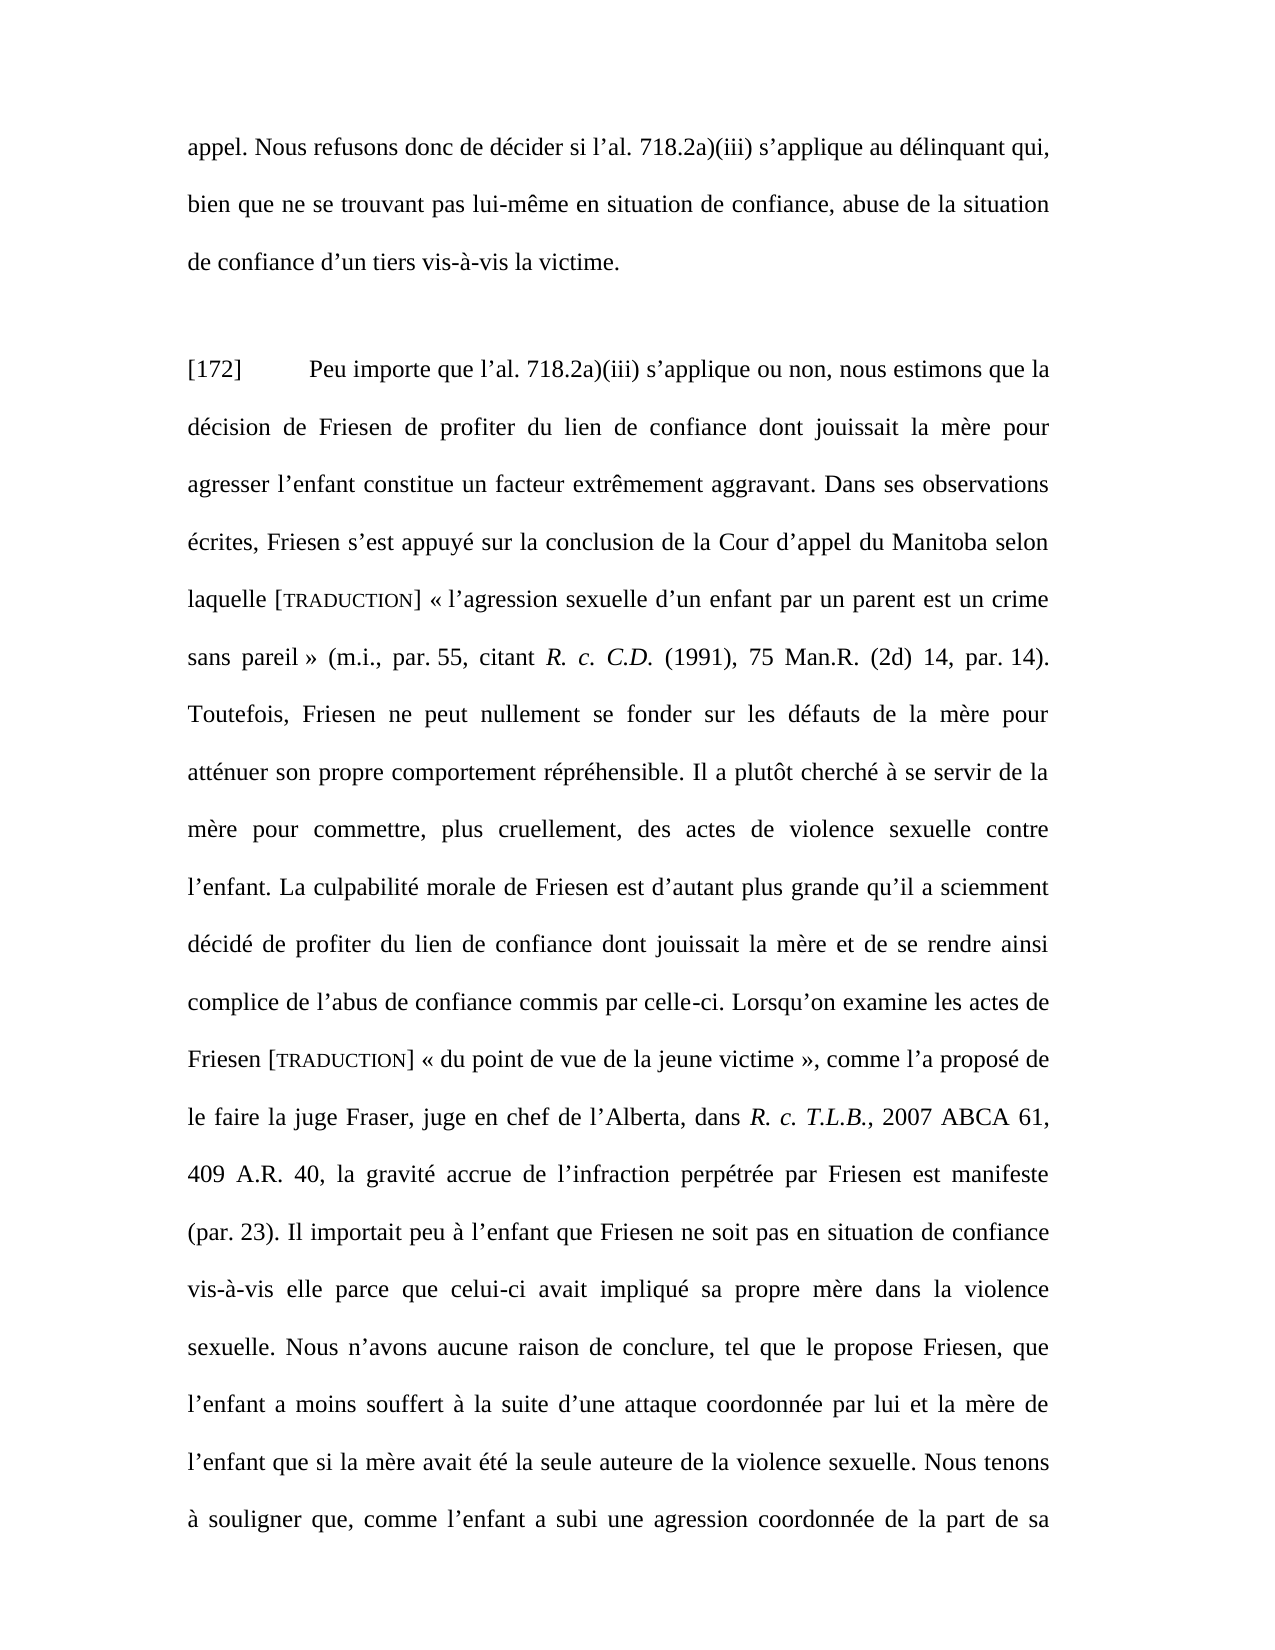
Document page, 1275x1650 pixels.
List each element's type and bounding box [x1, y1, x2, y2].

text [187, 132, 1050, 276]
text [187, 354, 1050, 1533]
